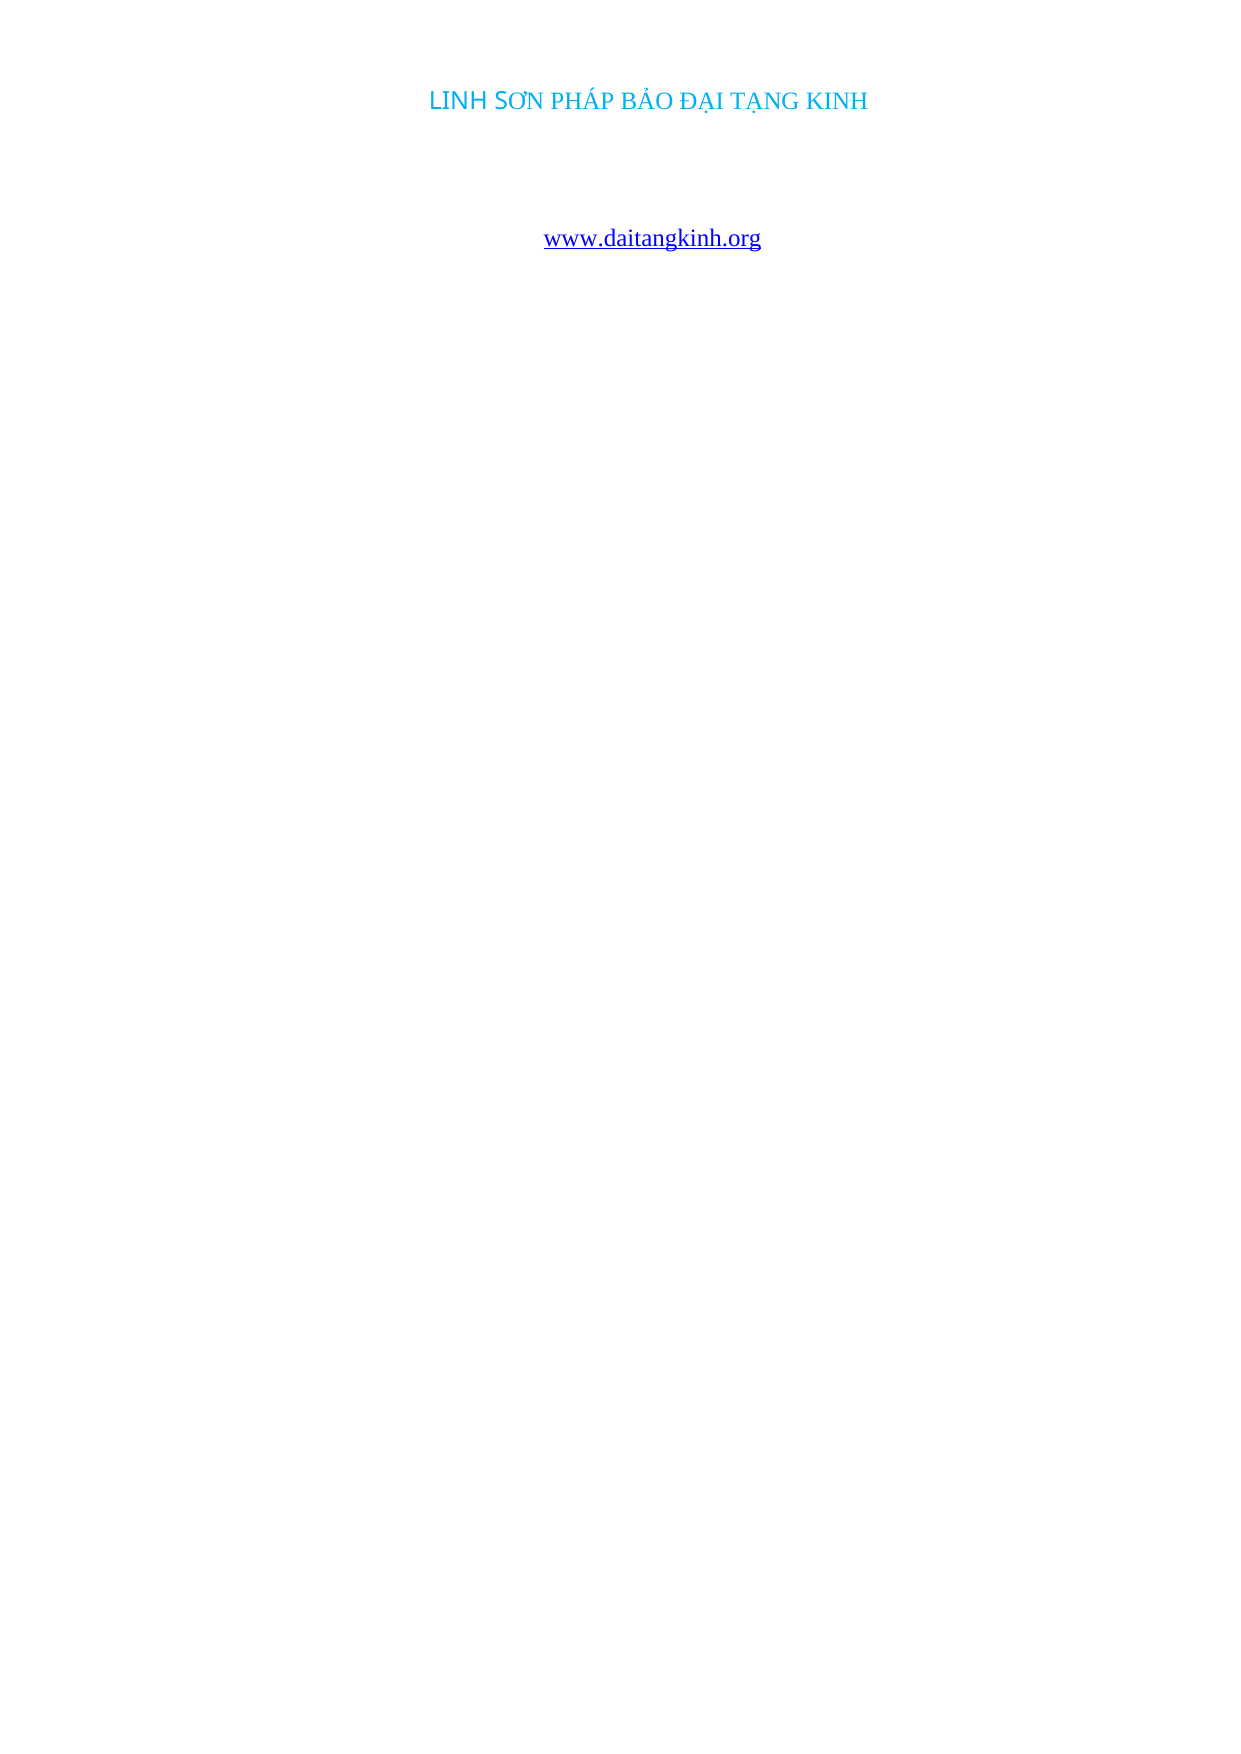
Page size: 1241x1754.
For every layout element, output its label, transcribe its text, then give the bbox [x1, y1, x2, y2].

subtitle www.daitangkinh.org [323, 223, 981, 252]
